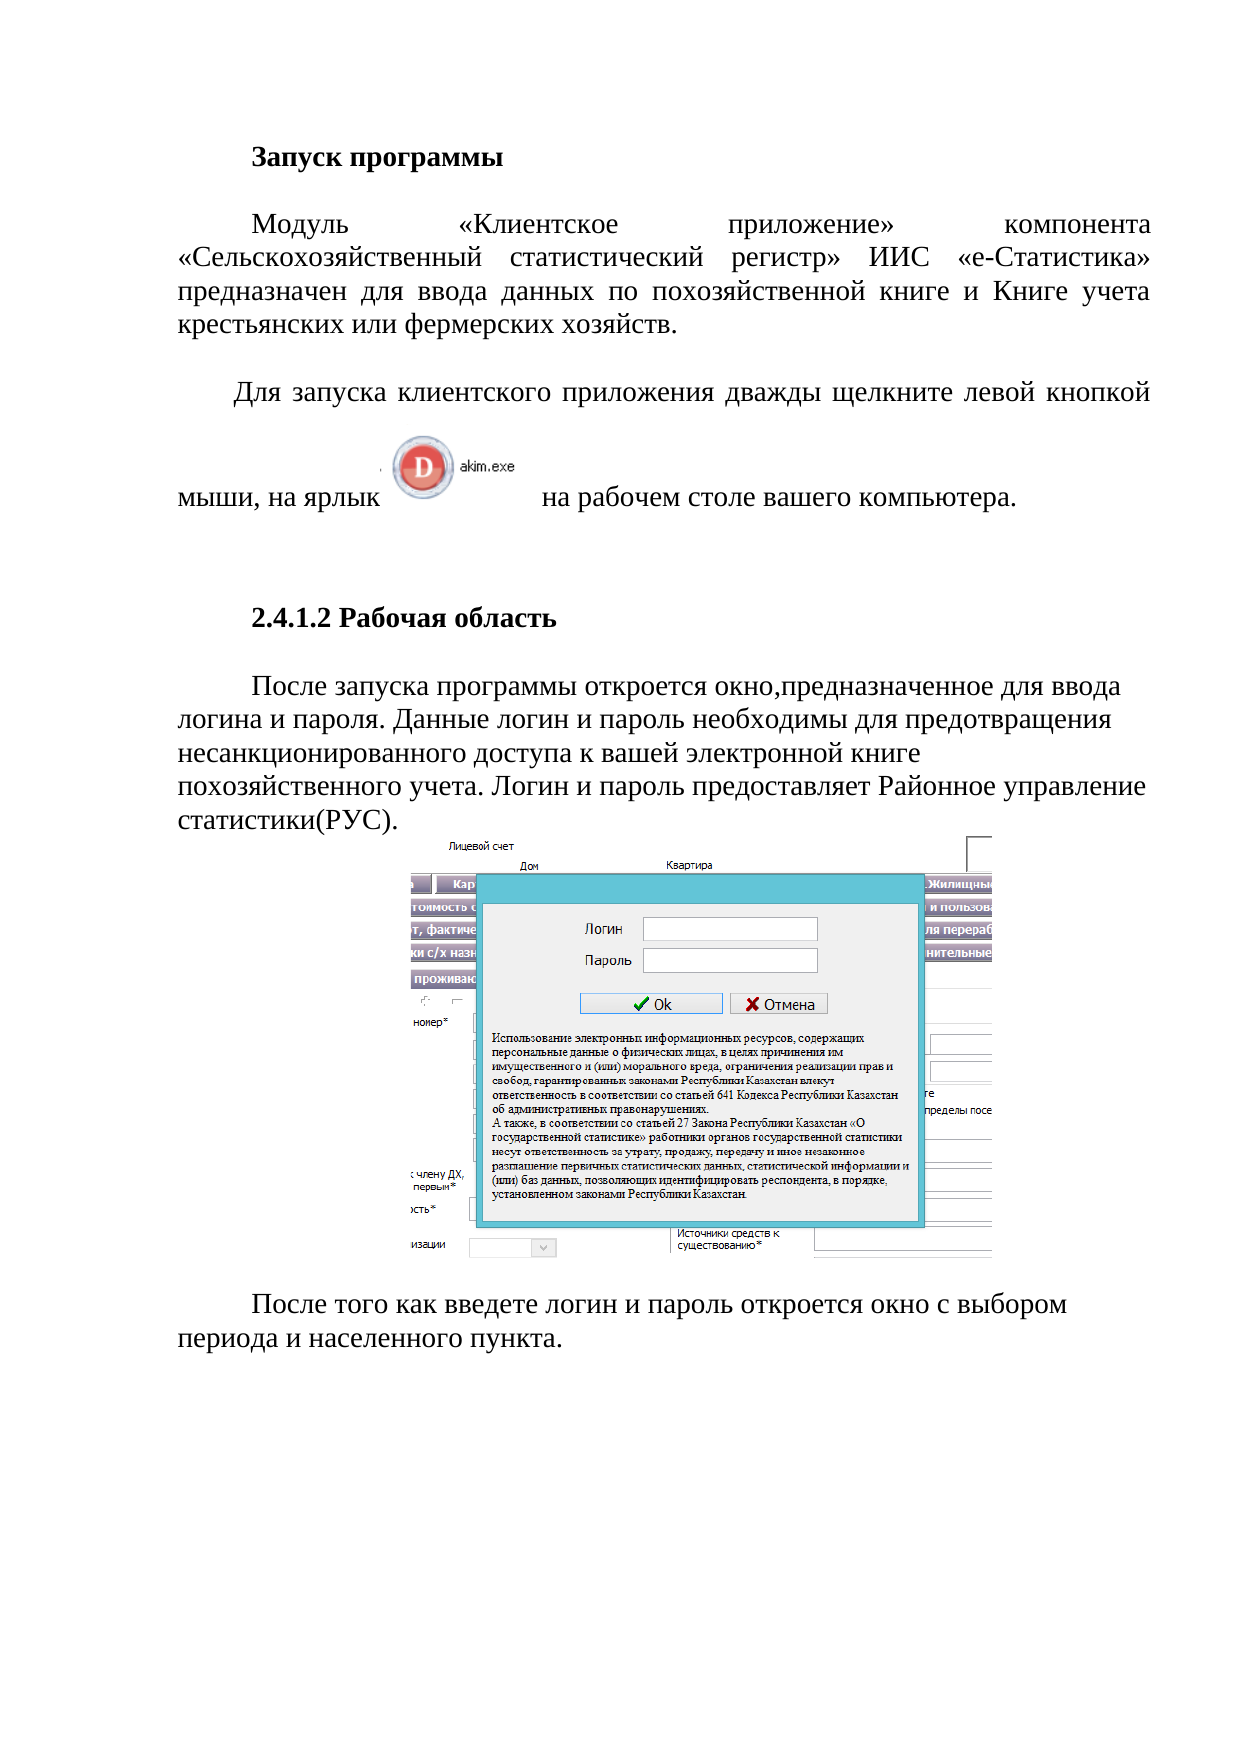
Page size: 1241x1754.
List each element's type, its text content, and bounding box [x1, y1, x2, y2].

picture [410, 835, 992, 1258]
text После того как введете логин и пароль откроется окно с выбором периода и населенного пункта. [177, 1286, 1152, 1353]
picture [380, 424, 527, 507]
subtitle 2.4.1.2 Рабочая область [177, 601, 1152, 634]
text После запуска программы откроется окно,предназначенное для ввода логина и пароля. Данные логин и пароль необходимы для предотвращения несанкционированного доступа к вашей электронной книге похозяйственного учета. Логин и пароль предоставляет Районное управление статистики(РУС). [177, 668, 1152, 835]
subtitle Запуск программы [177, 139, 1152, 172]
text Модуль «Клиентское приложение» компонента «Сельскохозяйственный статистический регистр» ИИС «е-Статистика» предназначен для ввода данных по похозяйственной книге и Книге учета крестьянских или фермерских хозяйств. [177, 206, 1152, 340]
text Для запуска клиентского приложения дважды щелкните левой кнопкой мыши, на ярлык на рабочем столе вашего компьютера. [177, 374, 1152, 513]
